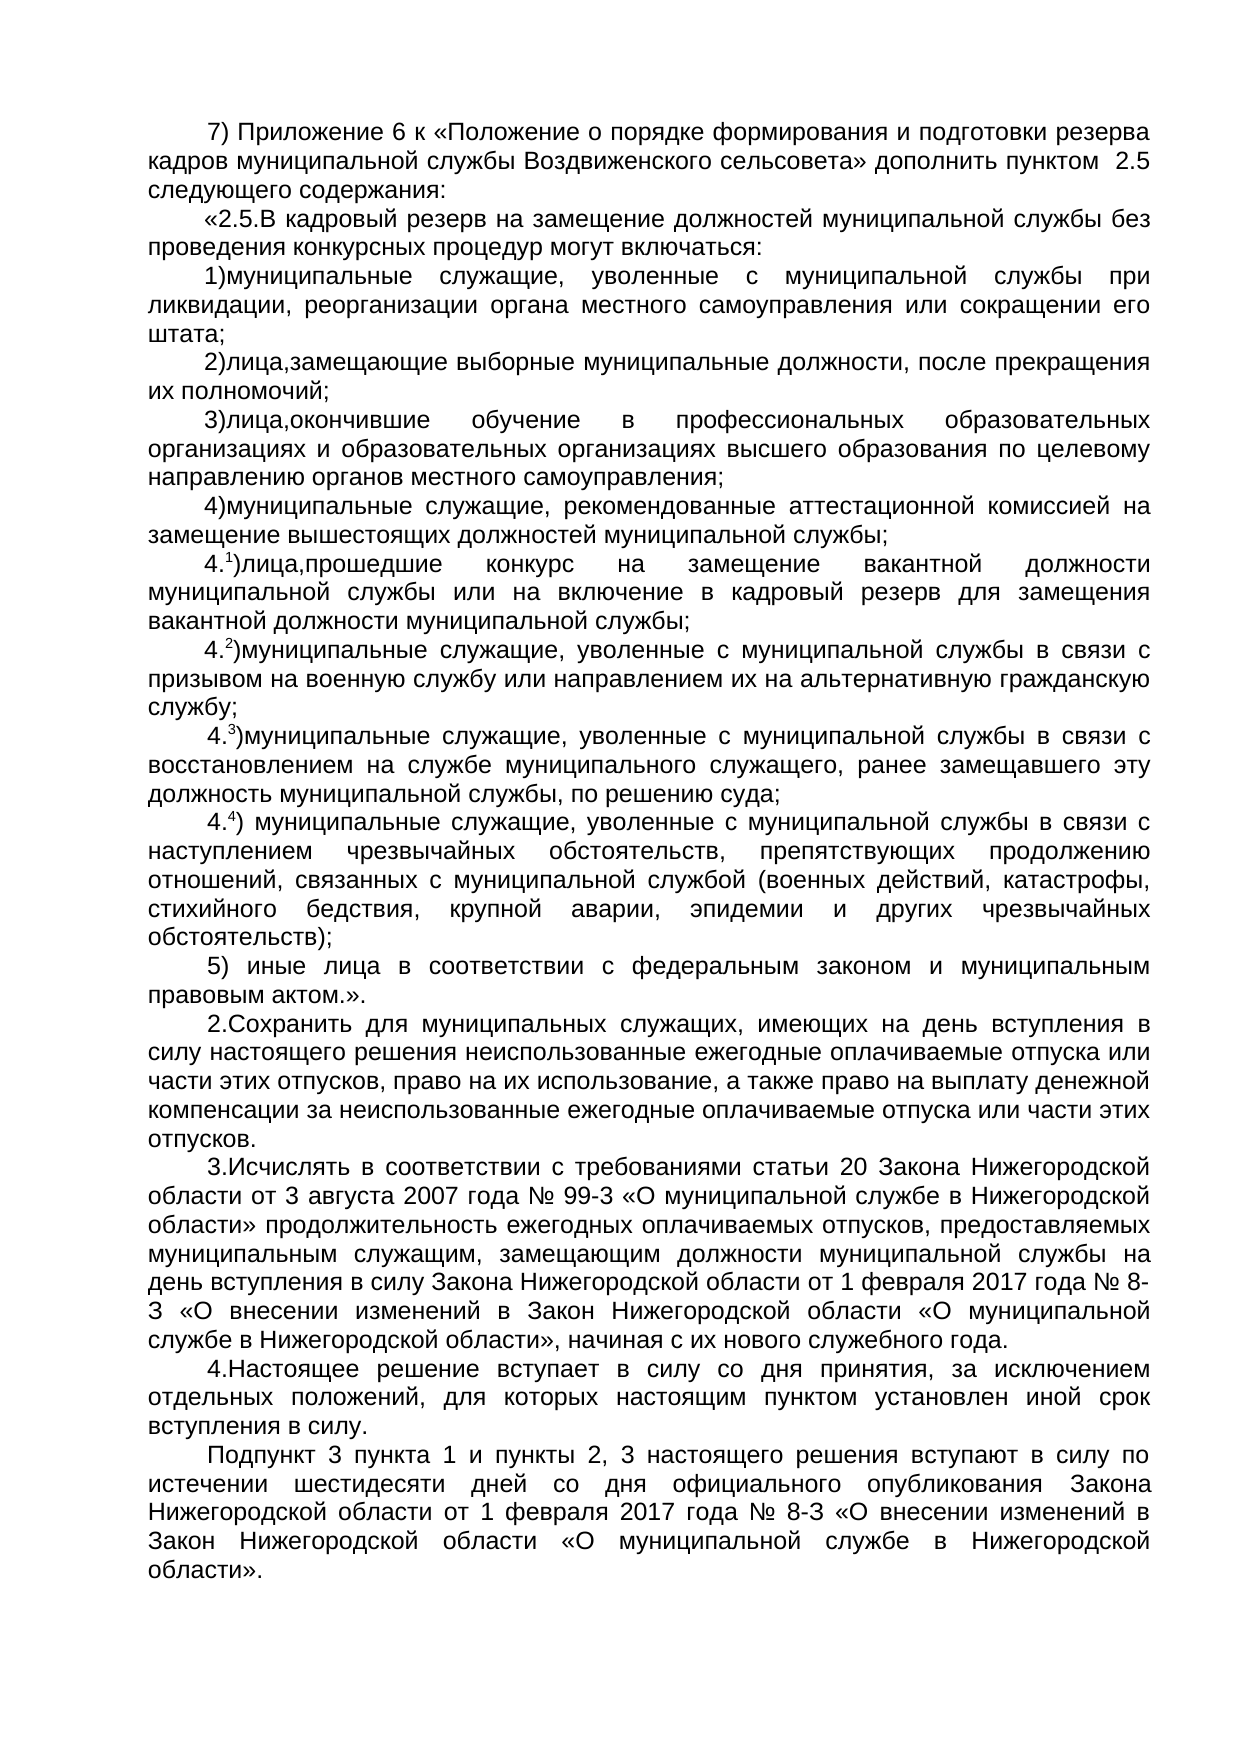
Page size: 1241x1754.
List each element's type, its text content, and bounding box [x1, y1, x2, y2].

text 4.4) муниципальные служащие, уволенные с муниципальной службы в связи с наступлением чрезвычайных обстоятельств, препятствующих продолжению отношений, связанных с муниципальной службой (военных действий, катастрофы, стихийного бедствия, крупной аварии, эпидемии и других чрезвычайных обстоятельств); [148, 807, 1152, 951]
text «2.5.В кадровый резерв на замещение должностей муниципальной службы без проведения конкурсных процедур могут включаться: [148, 204, 1152, 261]
text 4.Настоящее решение вступает в силу со дня принятия, за исключением отдельных положений, для которых настоящим пунктом установлен иной срок вступления в силу. [148, 1354, 1152, 1440]
text 4.2)муниципальные служащие, уволенные с муниципальной службы в связи с призывом на военную службу или направлением их на альтернативную гражданскую службу; [148, 635, 1152, 721]
title 7) Приложение 6 к «Положение о порядке формирования и подготовки резерва кадров муниципальной службы Воздвиженского сельсовета» дополнить пунктом 2.5 следующего содержания: [148, 117, 1152, 204]
text 3)лица,окончившие обучение в профессиональных образовательных организациях и образовательных организациях высшего образования по целевому направлению органов местного самоуправления; [148, 405, 1152, 491]
text 4)муниципальные служащие, рекомендованные аттестационной комиссией на замещение вышестоящих должностей муниципальной службы; [148, 491, 1152, 549]
text 3.Исчислять в соответствии с требованиями статьи 20 Закона Нижегородской области от 3 августа 2007 года № 99-3 «О муниципальной службе в Нижегородской области» продолжительность ежегодных оплачиваемых отпусков, предоставляемых муниципальным служащим, замещающим должности муниципальной службы на день вступления в силу Закона Нижегородской области от 1 февраля 2017 года № 8-З «О внесении изменений в Закон Нижегородской области «О муниципальной службе в Нижегородской области», начиная с их нового служебного года. [148, 1152, 1152, 1354]
text 2.Сохранить для муниципальных служащих, имеющих на день вступления в силу настоящего решения неиспользованные ежегодные оплачиваемые отпуска или части этих отпусков, право на их использование, а также право на выплату денежной компенсации за неиспользованные ежегодные оплачиваемые отпуска или части этих отпусков. [148, 1009, 1152, 1152]
text 2)лица,замещающие выборные муниципальные должности, после прекращения их полномочий; [148, 347, 1152, 405]
text 5) иные лица в соответствии с федеральным законом и муниципальным правовым актом.». [148, 951, 1152, 1009]
text 4.3)муниципальные служащие, уволенные с муниципальной службы в связи с восстановлением на службе муниципального служащего, ранее замещавшего эту должность муниципальной службы, по решению суда; [148, 721, 1152, 807]
text 4.1)лица,прошедшие конкурс на замещение вакантной должности муниципальной службы или на включение в кадровый резерв для замещения вакантной должности муниципальной службы; [148, 549, 1152, 635]
text 1)муниципальные служащие, уволенные с муниципальной службы при ликвидации, реорганизации органа местного самоуправления или сокращении его штата; [148, 261, 1152, 347]
text Подпункт 3 пункта 1 и пункты 2, 3 настоящего решения вступают в силу по истечении шестидесяти дней со дня официального опубликования Закона Нижегородской области от 1 февраля 2017 года № 8-З «О внесении изменений в Закон Нижегородской области «О муниципальной службе в Нижегородской области». [148, 1440, 1152, 1584]
